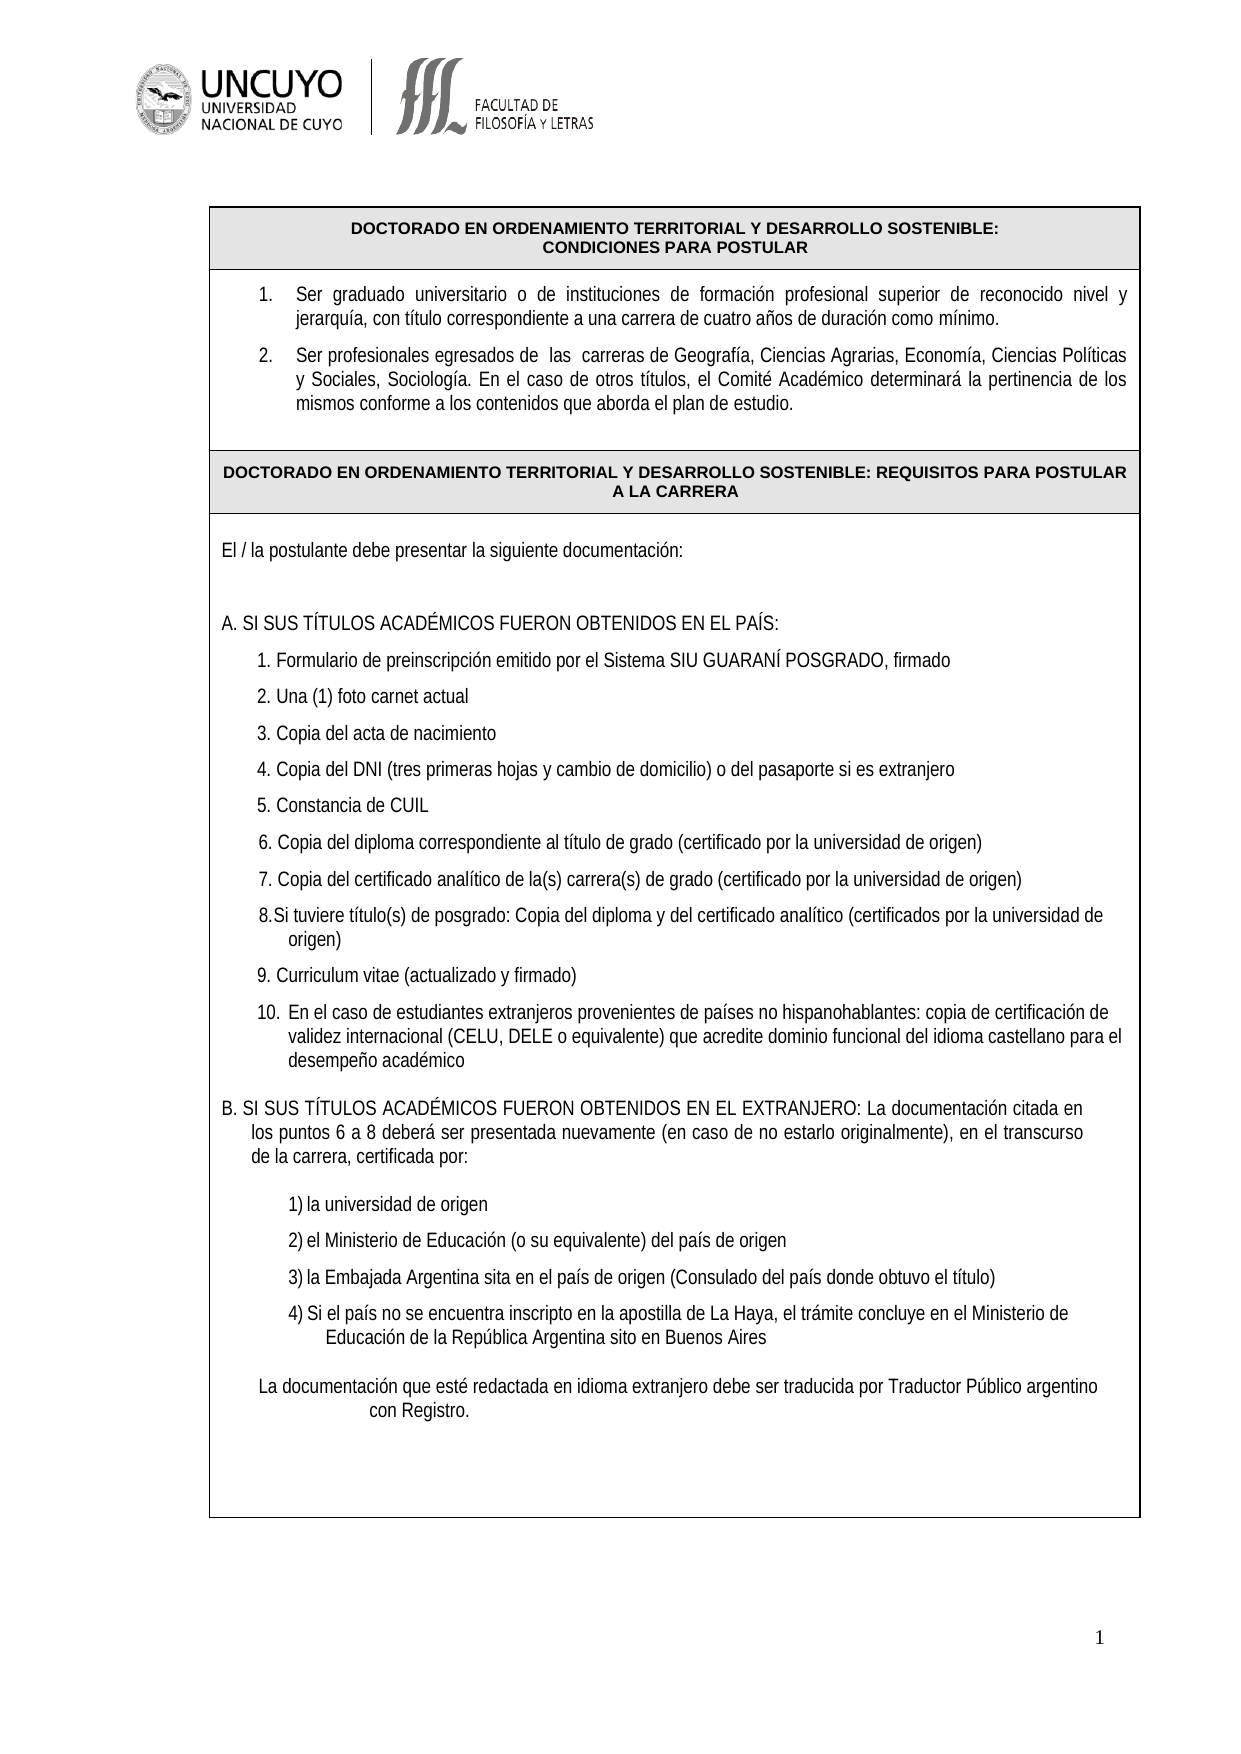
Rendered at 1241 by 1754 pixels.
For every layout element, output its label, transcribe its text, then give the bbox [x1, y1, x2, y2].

table_cell DOCTORADO EN ORDENAMIENTO TERRITORIAL Y DESARROLLO SOSTENIBLE: REQUISITOS PARA POSTULAR A LA CARRERA [210, 451, 1139, 513]
picture [135, 64, 342, 135]
picture [395, 58, 593, 135]
table_header DOCTORADO EN ORDENAMIENTO TERRITORIAL Y DESARROLLO SOSTENIBLE: CONDICIONES PARA POSTULAR [210, 208, 1139, 269]
table_cell El / la postulante debe presentar la siguiente documentación: SI SUS TÍTULOS ACADÉMICOS FUERON OBTENIDOS EN EL PAÍS: Formulario de preinscripción emitido por el Sistema SIU GUARANÍ POSGRADO, firmado Una (1) foto carnet actual Copia del acta de nacimiento Copia del DNI (tres primeras hojas y cambio de domicilio) o del pasaporte si es extranjero Constancia de CUIL Copia del diploma correspondiente al título de grado (certificado por la universidad de origen) Copia del certificado analítico de la(s) carrera(s) de grado (certificado por la universidad de origen) Si tuviere título(s) de posgrado: Copia del diploma y del certificado analítico (certificados por la universidad de origen) Curriculum vitae (actualizado y firmado) En el caso de estudiantes extranjeros provenientes de países no hispanohablantes: copia de certificación de validez internacional (CELU, DELE o equivalente) que acredite dominio funcional del idioma castellano para el desempeño académico SI SUS TÍTULOS ACADÉMICOS FUERON OBTENIDOS EN EL EXTRANJERO: La documentación citada en los puntos 6 a 8 deberá ser presentada nuevamente (en caso de no estarlo originalmente), en el transcurso de la carrera, certificada por: la universidad de origen el Ministerio de Educación (o su equivalente) del país de origen la Embajada Argentina sita en el país de origen (Consulado del país donde obtuvo el título) Si el país no se encuentra inscripto en la apostilla de La Haya, el trámite concluye en el Ministerio de Educación de la República Argentina sito en Buenos Aires La documentación que esté redactada en idioma extranjero debe ser traducida por Traductor Público argentino con Registro. [210, 514, 1139, 1517]
text 1 [125, 1625, 1104, 1649]
table_cell Ser graduado universitario o de instituciones de formación profesional superior de reconocido nivel y jerarquía, con título correspondiente a una carrera de cuatro años de duración como mínimo. Ser profesionales egresados de las carreras de Geografía, Ciencias Agrarias, Economía, Ciencias Políticas y Sociales, Sociología. En el caso de otros títulos, el Comité Académico determinará la pertinencia de los mismos conforme a los contenidos que aborda el plan de estudio. [210, 270, 1139, 450]
